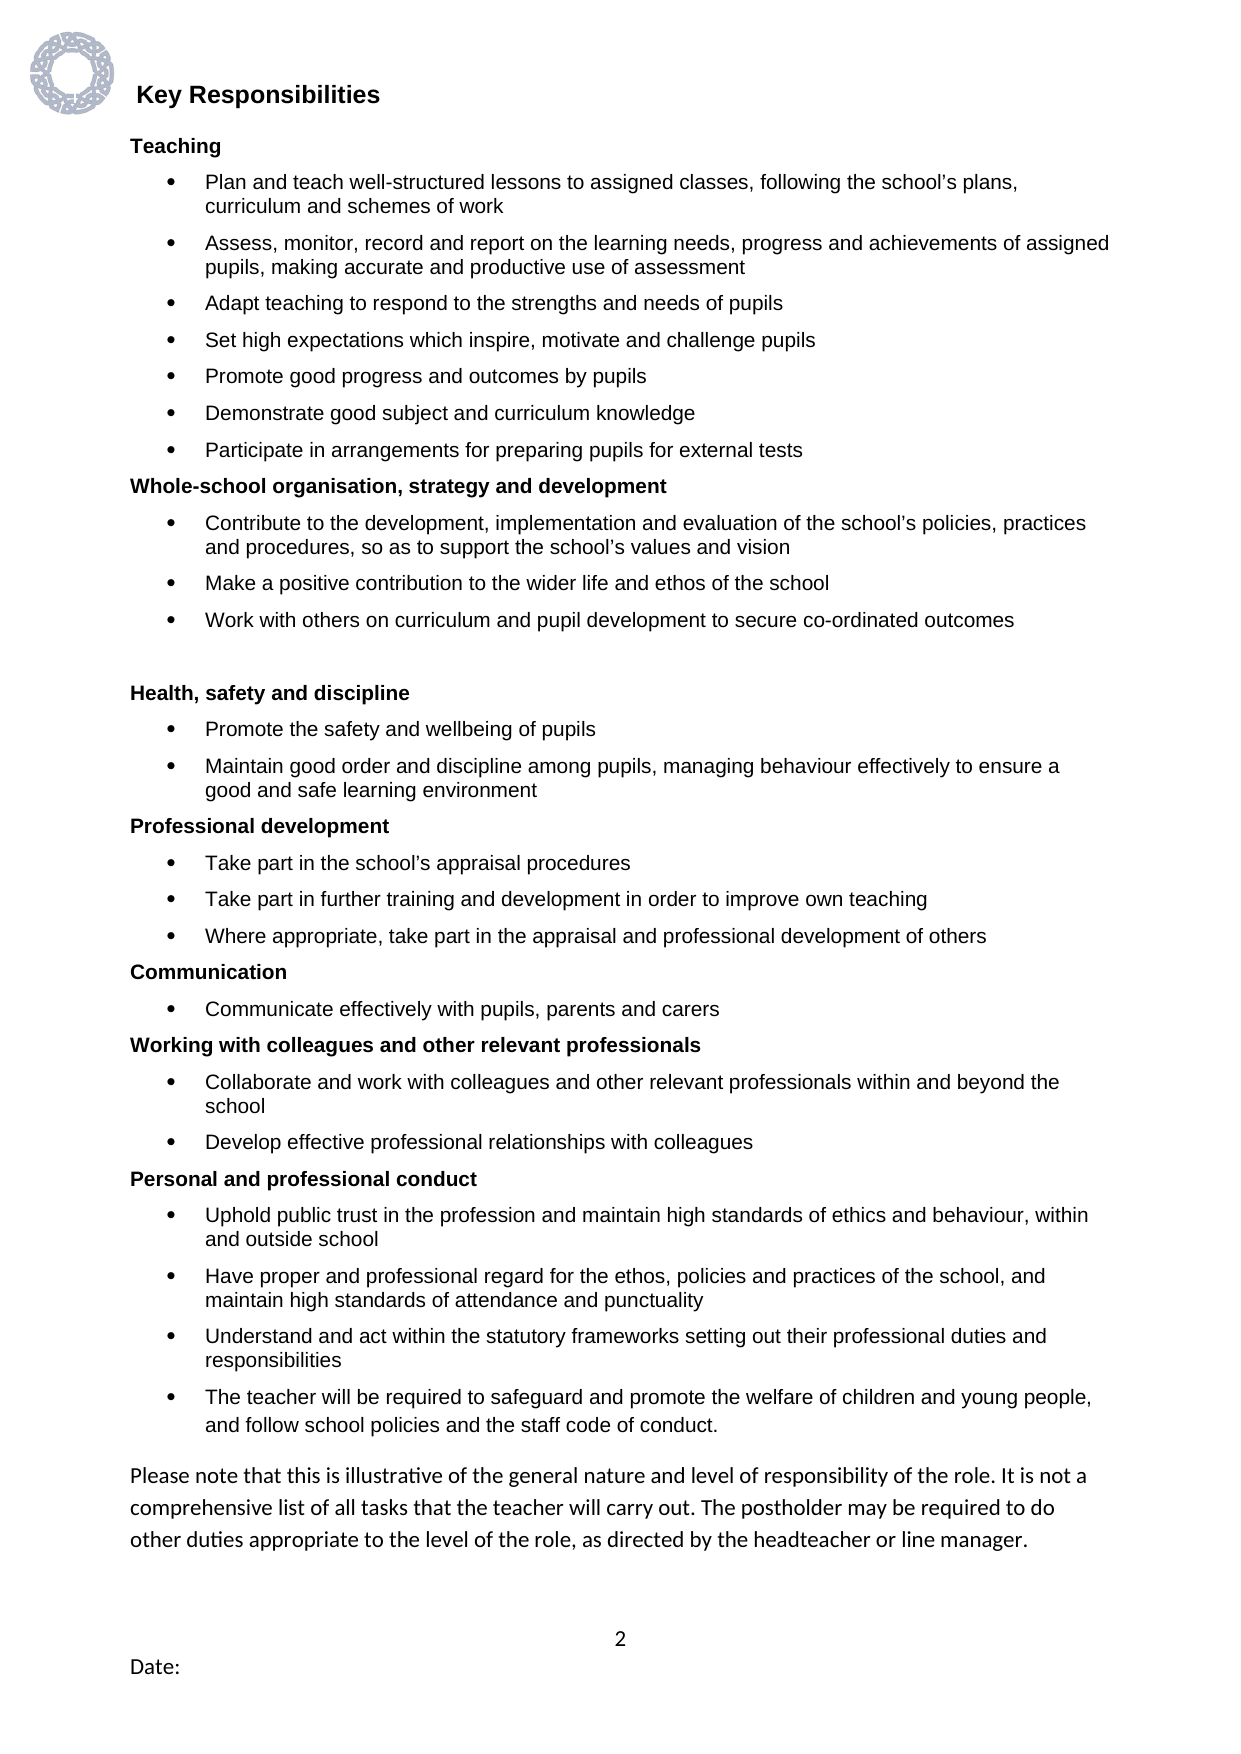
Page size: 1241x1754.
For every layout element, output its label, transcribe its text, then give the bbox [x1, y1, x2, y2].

list Participate in arrangements for preparing pupils for external tests [167, 437, 1110, 461]
text Working with colleagues and other relevant professionals [130, 1033, 1110, 1057]
text Teaching [130, 134, 1110, 158]
text Key Responsibilities [130, 80, 1110, 108]
text Health, safety and discipline [130, 681, 1110, 704]
list Work with others on curriculum and pupil development to secure co-ordinated outcomes [167, 607, 1110, 632]
text Communication [130, 960, 1110, 984]
text Whole-school organisation, strategy and development [130, 474, 1110, 498]
text Please note that this is illustrative of the general nature and level of responsibility of the role. It is not a comprehensive list of all tasks that the teacher will carry out. The postholder may be required to do other duties appropriate to the level of the role, as directed by the headteacher or line manager. [130, 1461, 1110, 1553]
list Contribute to the development, implementation and evaluation of the school’s policies, practices and procedures, so as to support the school’s values and vision [167, 510, 1110, 558]
list Assess, monitor, record and report on the learning needs, progress and achievements of assigned pupils, making accurate and productive use of assessment [167, 231, 1110, 279]
list Make a positive contribution to the wider life and ethos of the school [167, 571, 1110, 595]
list Maintain good order and discipline among pupils, managing behaviour effectively to ensure a good and safe learning environment [167, 753, 1110, 802]
list Have proper and professional regard for the ethos, policies and practices of the school, and maintain high standards of attendance and punctuality [167, 1264, 1110, 1312]
list Plan and teach well-structured lessons to assigned classes, following the school’s plans, curriculum and schemes of work [167, 170, 1110, 218]
list Set high expectations which inspire, motivate and challenge pupils [167, 328, 1110, 352]
list Promote good progress and outcomes by pupils [167, 364, 1110, 388]
list Communicate effectively with pupils, parents and carers [167, 997, 1110, 1021]
list Collaborate and work with colleagues and other relevant professionals within and beyond the school [167, 1070, 1110, 1118]
list Promote the safety and wellbeing of pupils [167, 717, 1110, 741]
list Where appropriate, take part in the appraisal and professional development of others [167, 924, 1110, 948]
text Professional development [130, 814, 1110, 838]
list Take part in further training and development in order to improve own teaching [167, 887, 1110, 911]
text Personal and professional conduct [130, 1167, 1110, 1191]
list Adapt teaching to respond to the strengths and needs of pupils [167, 291, 1110, 315]
list Take part in the school’s appraisal procedures [167, 851, 1110, 874]
list Understand and act within the statutory frameworks setting out their professional duties and responsibilities [167, 1324, 1110, 1372]
list Demonstrate good subject and curriculum knowledge [167, 401, 1110, 425]
list The teacher will be required to safeguard and promote the welfare of children and young people, and follow school policies and the staff code of conduct. [167, 1385, 1110, 1436]
list Develop effective professional relationships with colleagues [167, 1130, 1110, 1154]
list Uphold public trust in the profession and maintain high standards of ethics and behaviour, within and outside school [167, 1203, 1110, 1251]
